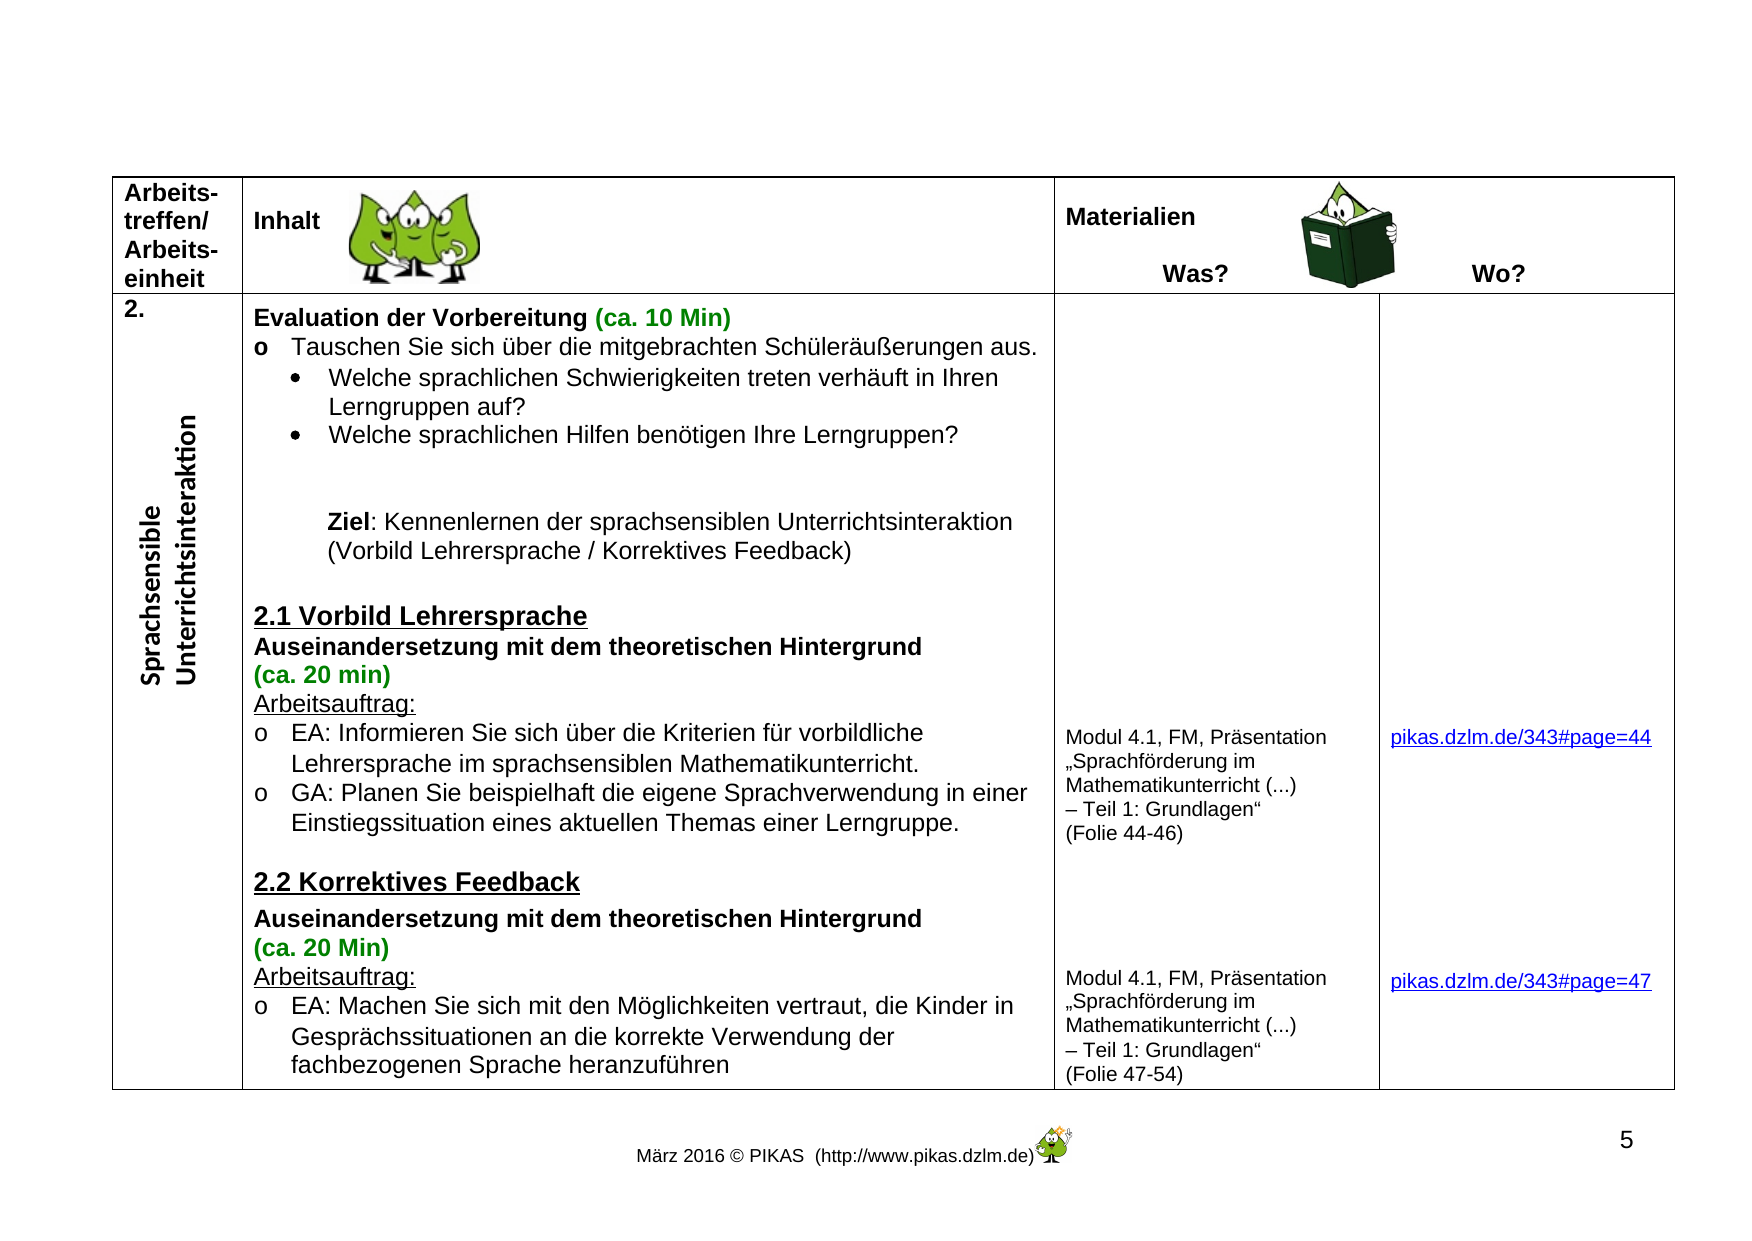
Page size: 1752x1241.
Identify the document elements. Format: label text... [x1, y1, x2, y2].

table_header Arbeits-treffen/ Arbeits-einheit [113, 178, 242, 292]
picture [348, 190, 480, 284]
table_header Materialien Was? Wo? [1055, 178, 1674, 292]
table_cell 2. [113, 294, 242, 1089]
picture [1034, 1125, 1073, 1163]
picture [1301, 181, 1397, 288]
table_cell pikas.dzlm.de/343#page=44 pikas.dzlm.de/343#page=47 pikas.dzlm.de/230 [1380, 294, 1674, 1089]
table_header Inhalt [243, 178, 1054, 292]
